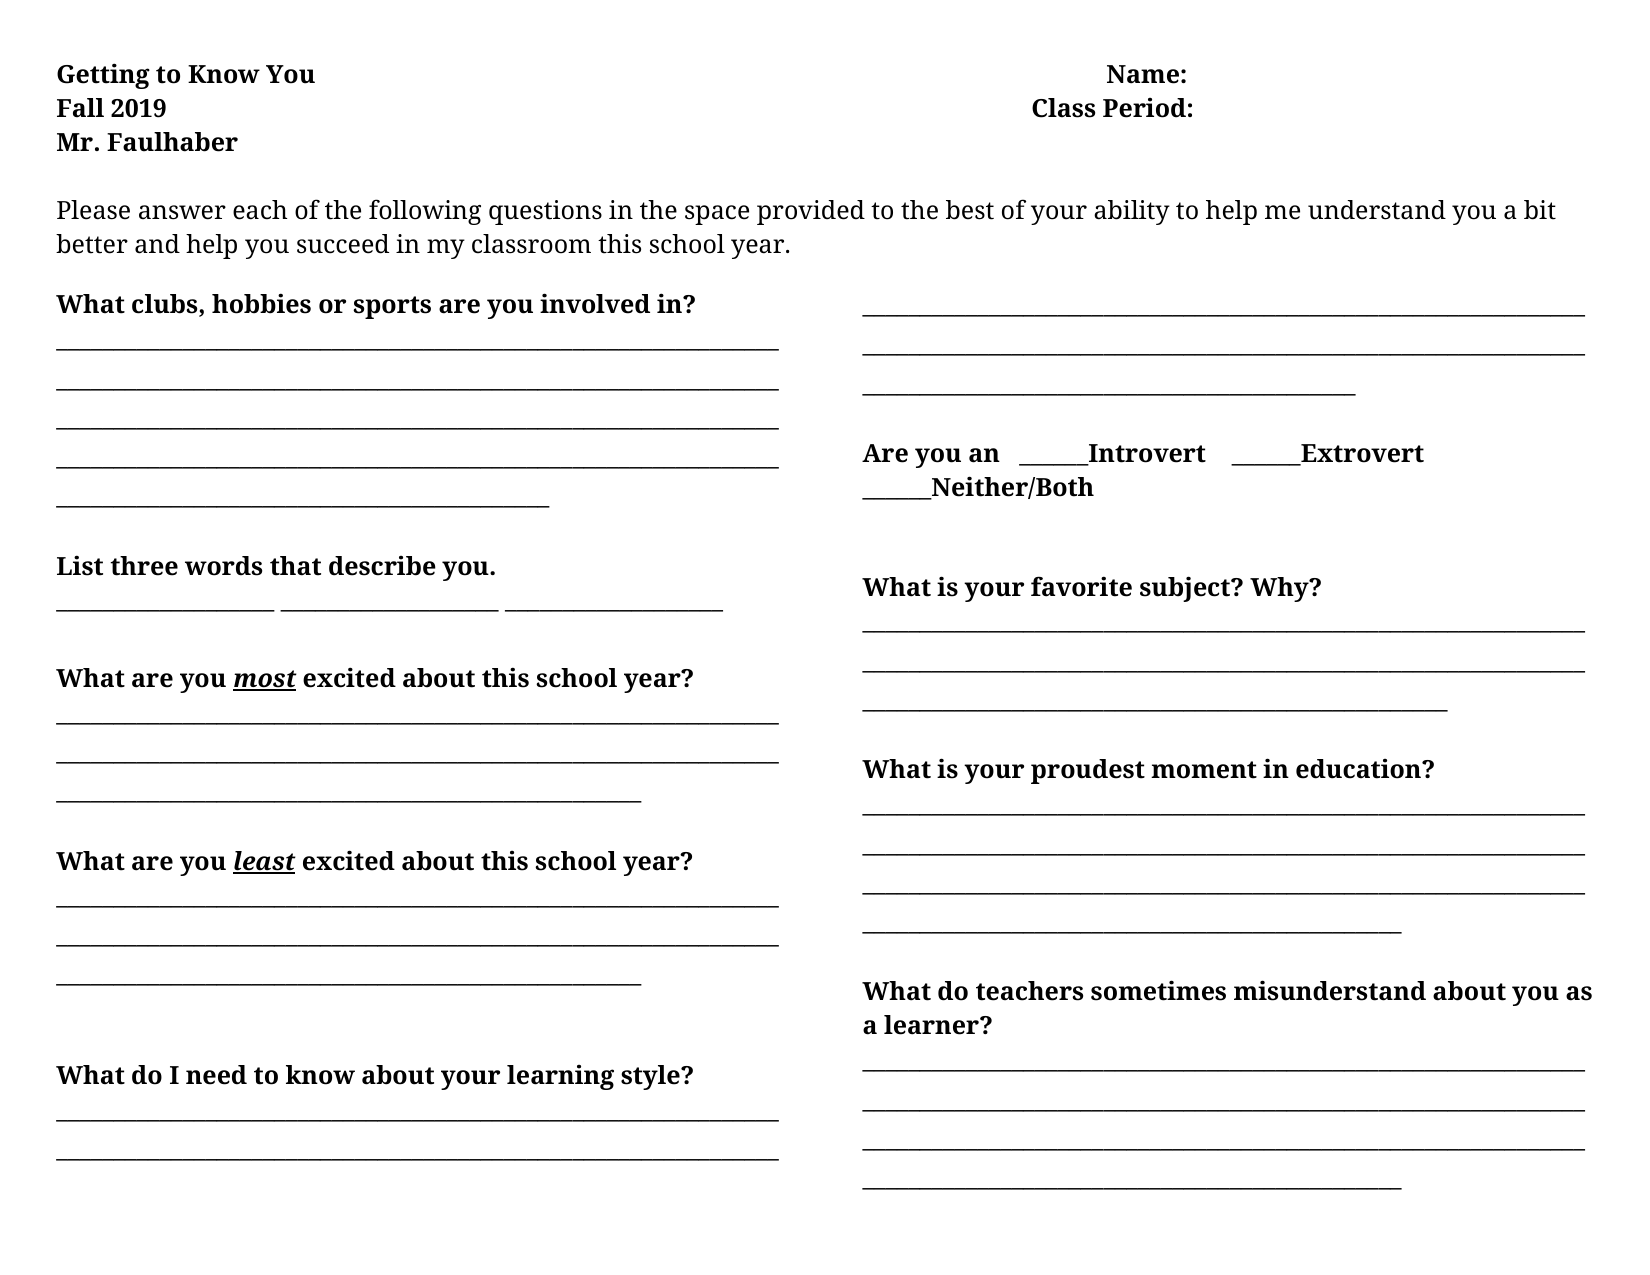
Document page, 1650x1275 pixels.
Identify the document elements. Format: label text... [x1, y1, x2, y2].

text Getting to Know You Name: Fall 2019 Class Period: [56, 56, 1594, 124]
text ____________________________________________________________________________________________________________________________________________________________________________________________________________________________________________ [862, 1042, 1594, 1194]
text _______________________________________________________________________________________________________________________________________________________________________________________________________________________________________________________________________________________________________ [862, 287, 1594, 399]
text _______________________________________________________________________________________________________________________________________________________________________________________________________________________________________________________________________________________________________ [56, 321, 787, 512]
text Mr. Faulhaber [56, 124, 1594, 158]
text ___________________ ___________________ ___________________ [56, 582, 787, 616]
text Are you an ______Introvert ______Extrovert ______Neither/Both [862, 436, 1594, 504]
text _______________________________________________________________________________________________________________________________________________________________________________________________________________________________________________________________________________________________________ [56, 1091, 787, 1165]
text What do teachers sometimes misunderstand about you as a learner? [862, 974, 1594, 1042]
text What do I need to know about your learning style? [56, 1057, 787, 1091]
text What are you most excited about this school year? [56, 661, 787, 694]
text List three words that describe you. [56, 548, 787, 582]
text What are you least excited about this school year? [56, 843, 787, 877]
text What is your favorite subject? Why? [862, 569, 1594, 603]
text Please answer each of the following questions in the space provided to the best of your ability to help me understand you a bit better and help you succeed in my classroom this school year. [56, 192, 1594, 287]
text ____________________________________________________________________________________________________________________________________________________________________________________________________________________________________________ [862, 786, 1594, 938]
text What is your proudest moment in education? [862, 752, 1594, 786]
text What clubs, hobbies or sports are you involved in? [56, 287, 787, 321]
